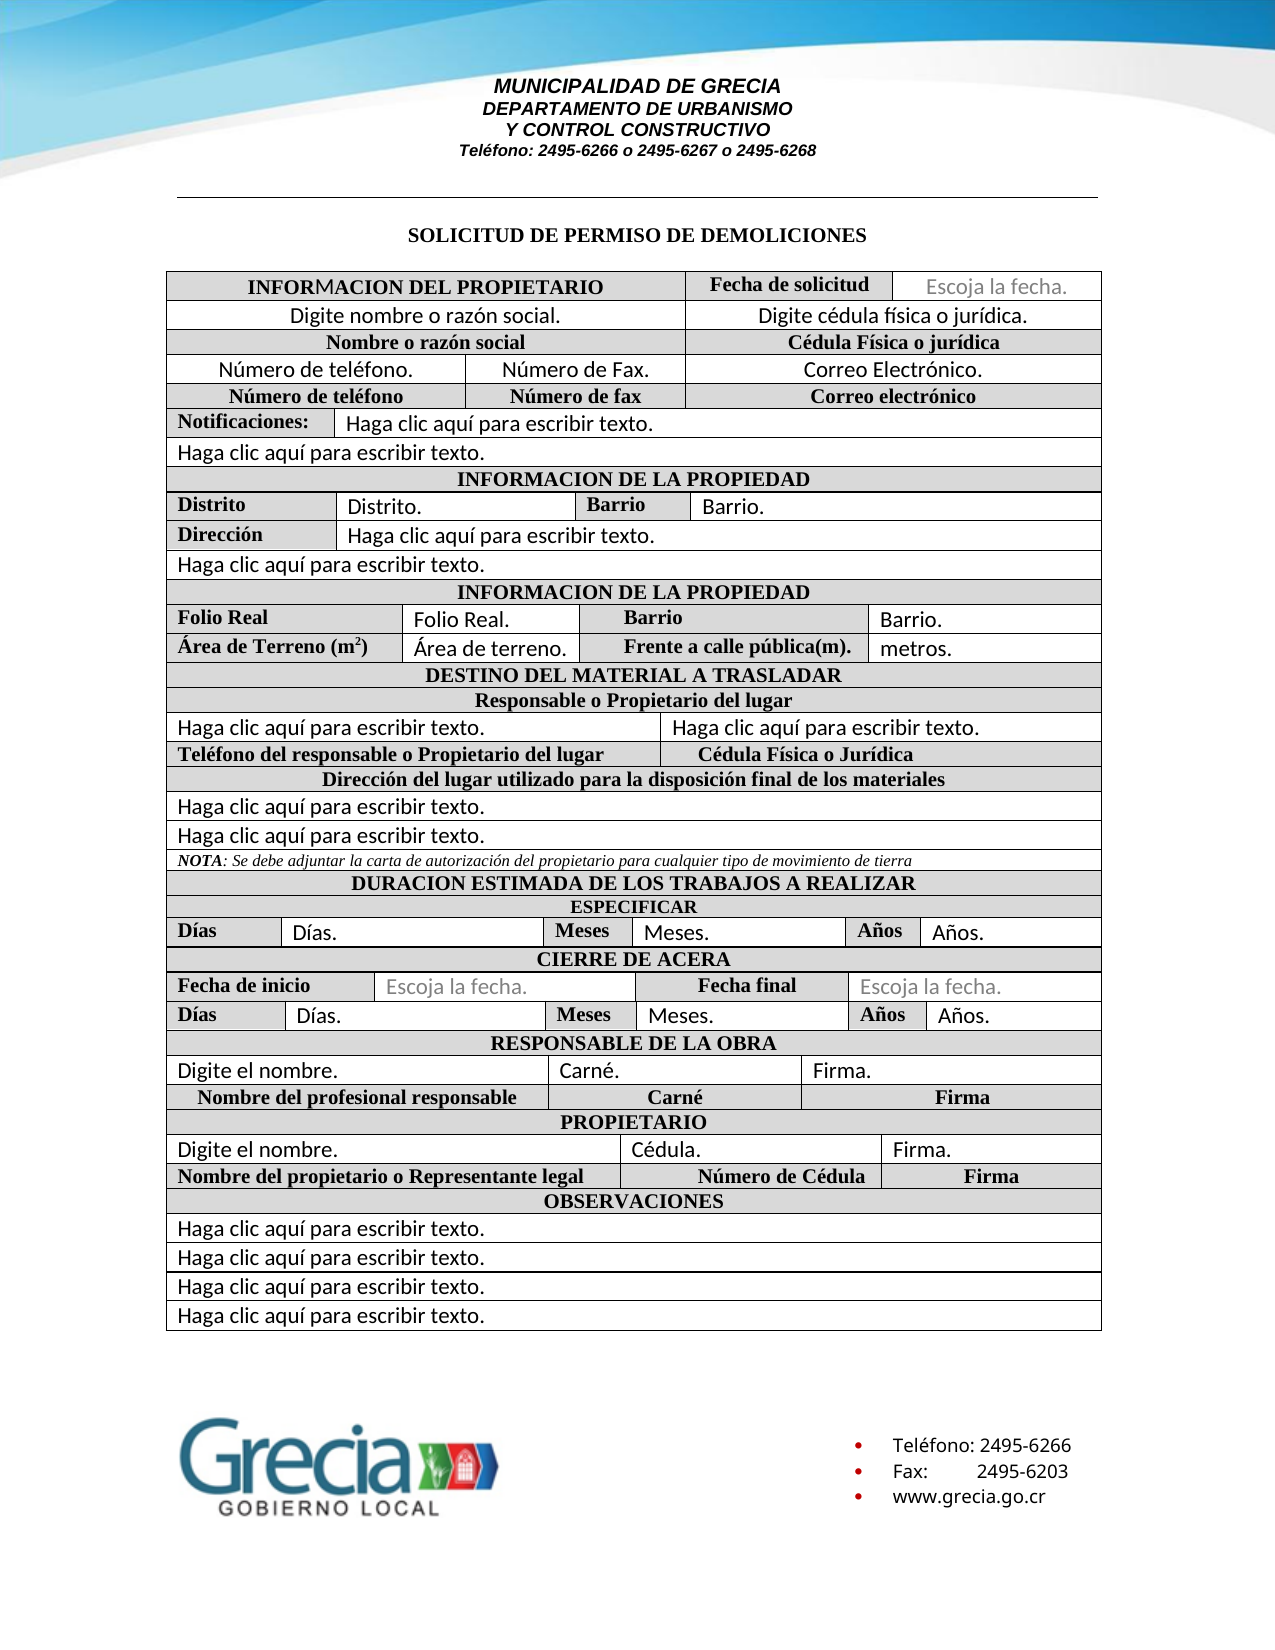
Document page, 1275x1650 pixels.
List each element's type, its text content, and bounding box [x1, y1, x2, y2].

table_cell Dirección del lugar utilizado para la disposición final de los materiales [167, 767, 1101, 791]
table_cell INFORMACION DE LA PROPIEDAD [167, 580, 1101, 604]
table_cell Nombre del propietario o Representante legal [167, 1164, 620, 1188]
table_cell Firma [802, 1085, 1101, 1109]
table_cell Cédula Física o jurídica [686, 330, 1101, 354]
table_cell Días [167, 918, 281, 946]
table_cell Días [167, 1002, 285, 1029]
table_cell Nombre o razón social [167, 330, 685, 354]
table_cell Teléfono del responsable o Propietario del lugar [167, 742, 660, 766]
table_cell Distrito [167, 493, 336, 520]
table_cell Número de Cédula [621, 1164, 881, 1188]
table_cell PROPIETARIO [167, 1110, 1101, 1134]
table_cell Cédula Física o Jurídica [661, 742, 1101, 766]
table_cell Notificaciones: [167, 409, 334, 437]
table_cell Folio Real [167, 605, 402, 633]
table_cell Fecha de inicio [167, 973, 374, 1001]
table_cell Responsable o Propietario del lugar [167, 688, 1101, 712]
picture [0, 0, 1275, 347]
text SOLICITUD DE PERMISO DE DEMOLICIONES [177, 223, 1098, 247]
table_cell Meses [546, 1002, 636, 1029]
picture [177, 1411, 509, 1521]
table_header INFORMACION DEL PROPIETARIO [167, 272, 685, 300]
table_cell Barrio [576, 493, 690, 520]
table_cell DESTINO DEL MATERIAL A TRASLADAR [167, 663, 1101, 687]
table_cell Área de Terreno (m2) [167, 634, 402, 662]
table_cell Fecha final [636, 973, 848, 1001]
table_cell RESPONSABLE DE LA OBRA [167, 1031, 1101, 1055]
picture [686, 301, 1101, 329]
table_cell Firma [882, 1164, 1101, 1188]
table_header Fecha de solicitud [686, 272, 892, 300]
table_cell ESPECIFICAR [167, 896, 1101, 917]
table_cell Número de fax [466, 384, 685, 408]
table_cell Meses [544, 918, 632, 946]
picture [167, 301, 685, 329]
table_cell INFORMACION DE LA PROPIEDAD [167, 467, 1101, 491]
table_cell Años [846, 918, 920, 946]
table_cell OBSERVACIONES [167, 1189, 1101, 1213]
table_cell Carné [549, 1085, 801, 1109]
table_cell CIERRE DE ACERA [167, 948, 1101, 971]
table_cell Correo electrónico [686, 384, 1101, 408]
table_cell Número de teléfono [167, 384, 465, 408]
table_cell Nombre del profesional responsable [167, 1085, 548, 1109]
table_cell DURACION ESTIMADA DE LOS TRABAJOS A REALIZAR [167, 871, 1101, 895]
table_cell Frente a calle pública(m). [580, 634, 868, 662]
picture [893, 272, 1101, 300]
table_cell Barrio [580, 605, 868, 633]
table_cell Dirección [167, 521, 336, 549]
table_cell NOTA: Se debe adjuntar la carta de autorización del propietario para cualquier tipo de movimiento de tierra [167, 850, 1101, 869]
table_cell Años [849, 1002, 926, 1029]
